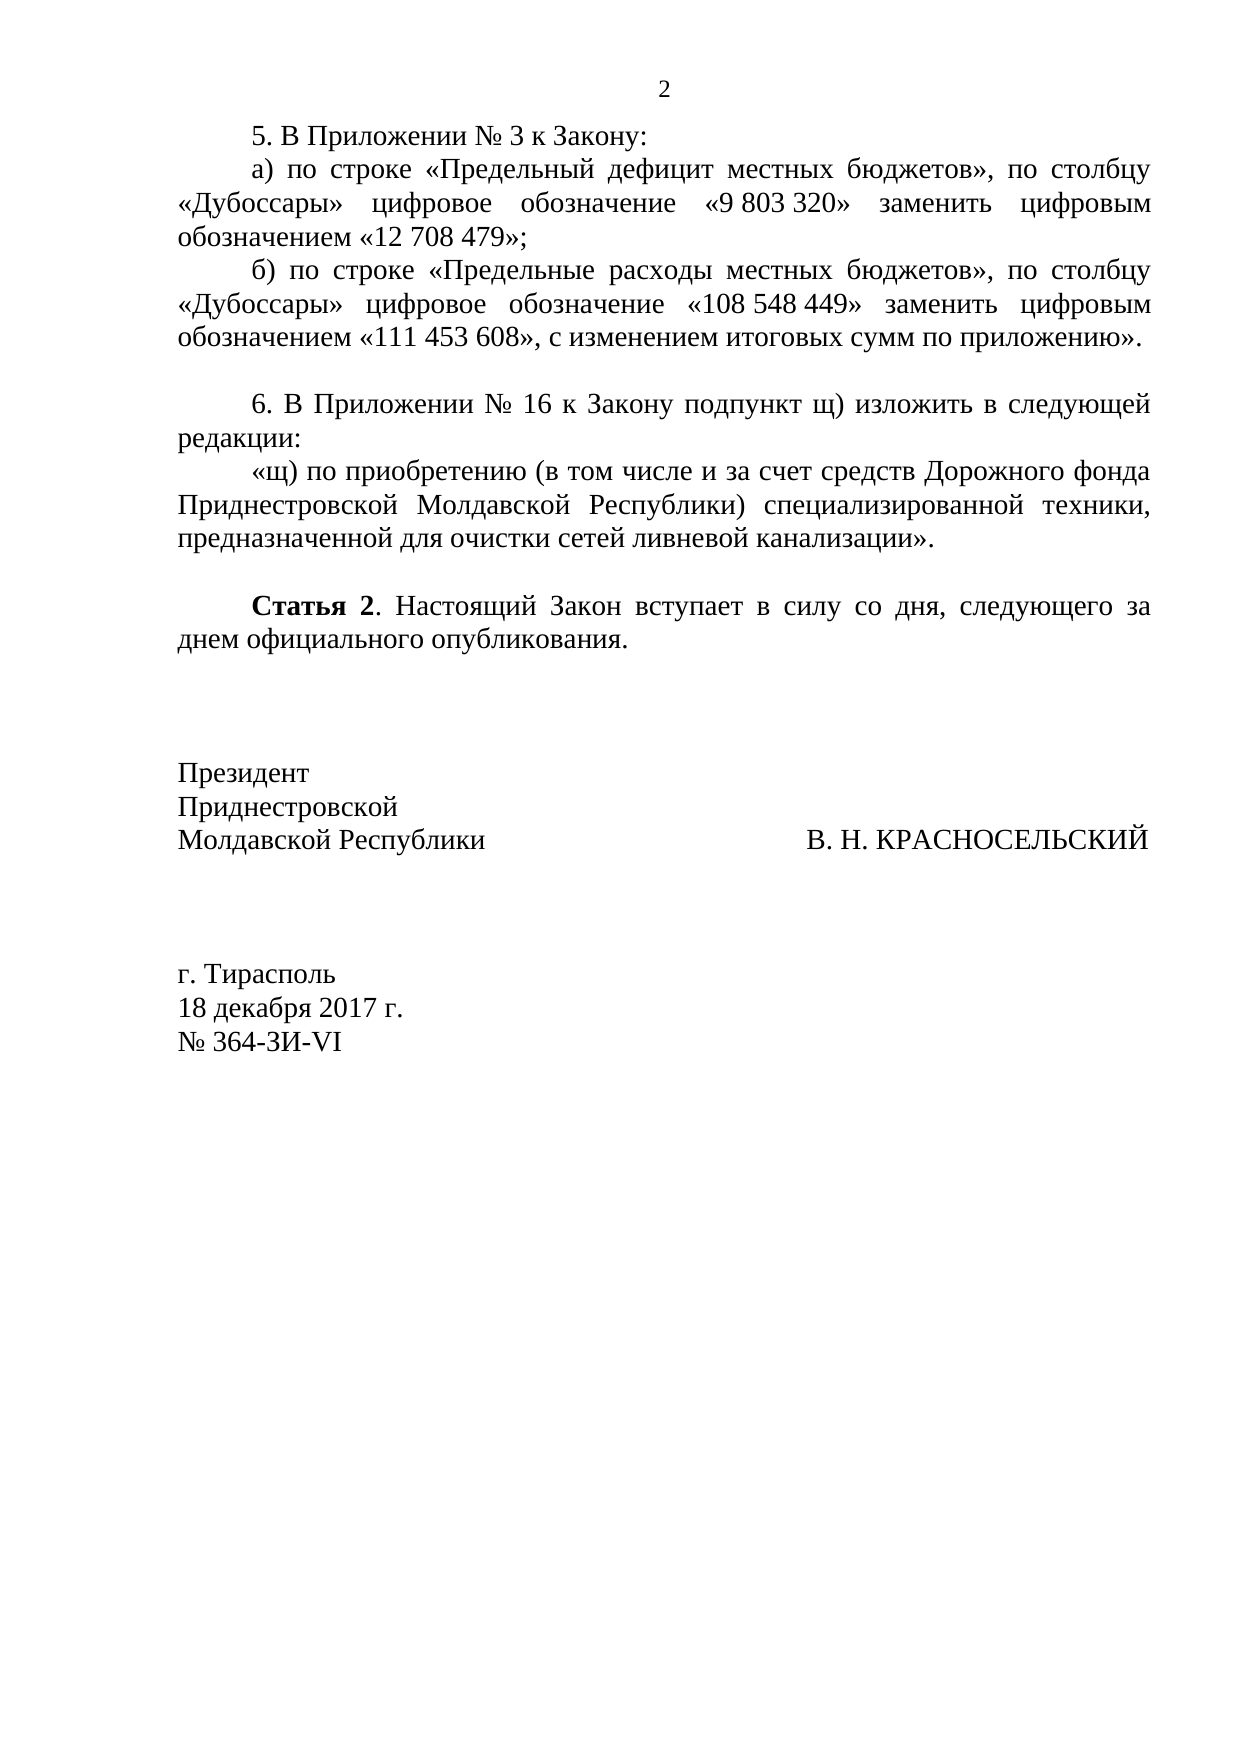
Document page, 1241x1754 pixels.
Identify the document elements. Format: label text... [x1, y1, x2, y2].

text 18 декабря 2017 г. [177, 990, 1152, 1024]
text Президент [177, 755, 1152, 789]
text «щ) по приобретению (в том числе и за счет средств Дорожного фонда Приднестровской Молдавской Республики) специализированной техники, предназначенной для очистки сетей ливневой канализации». [177, 453, 1152, 554]
text 6. В Приложении № 16 к Закону подпункт щ) изложить в следующей редакции: [177, 386, 1152, 453]
text Молдавской Республики В. Н. КРАСНОСЕЛЬСКИЙ [177, 822, 1152, 856]
text Приднестровской [177, 789, 1152, 822]
text б) по строке «Предельные расходы местных бюджетов», по столбцу «Дубоссары» цифровое обозначение «108 548 449» заменить цифровым обозначением «111 453 608», с изменением итоговых сумм по приложению». [177, 252, 1152, 353]
text Статья 2. Настоящий Закон вступает в силу со дня, следующего за днем официального опубликования. [177, 588, 1152, 655]
text 5. В Приложении № 3 к Закону: [177, 118, 1152, 152]
text № 364-ЗИ-VI [177, 1024, 1152, 1057]
text а) по строке «Предельный дефицит местных бюджетов», по столбцу «Дубоссары» цифровое обозначение «9 803 320» заменить цифровым обозначением «12 708 479»; [177, 152, 1152, 252]
text г. Тирасполь [177, 957, 1152, 990]
